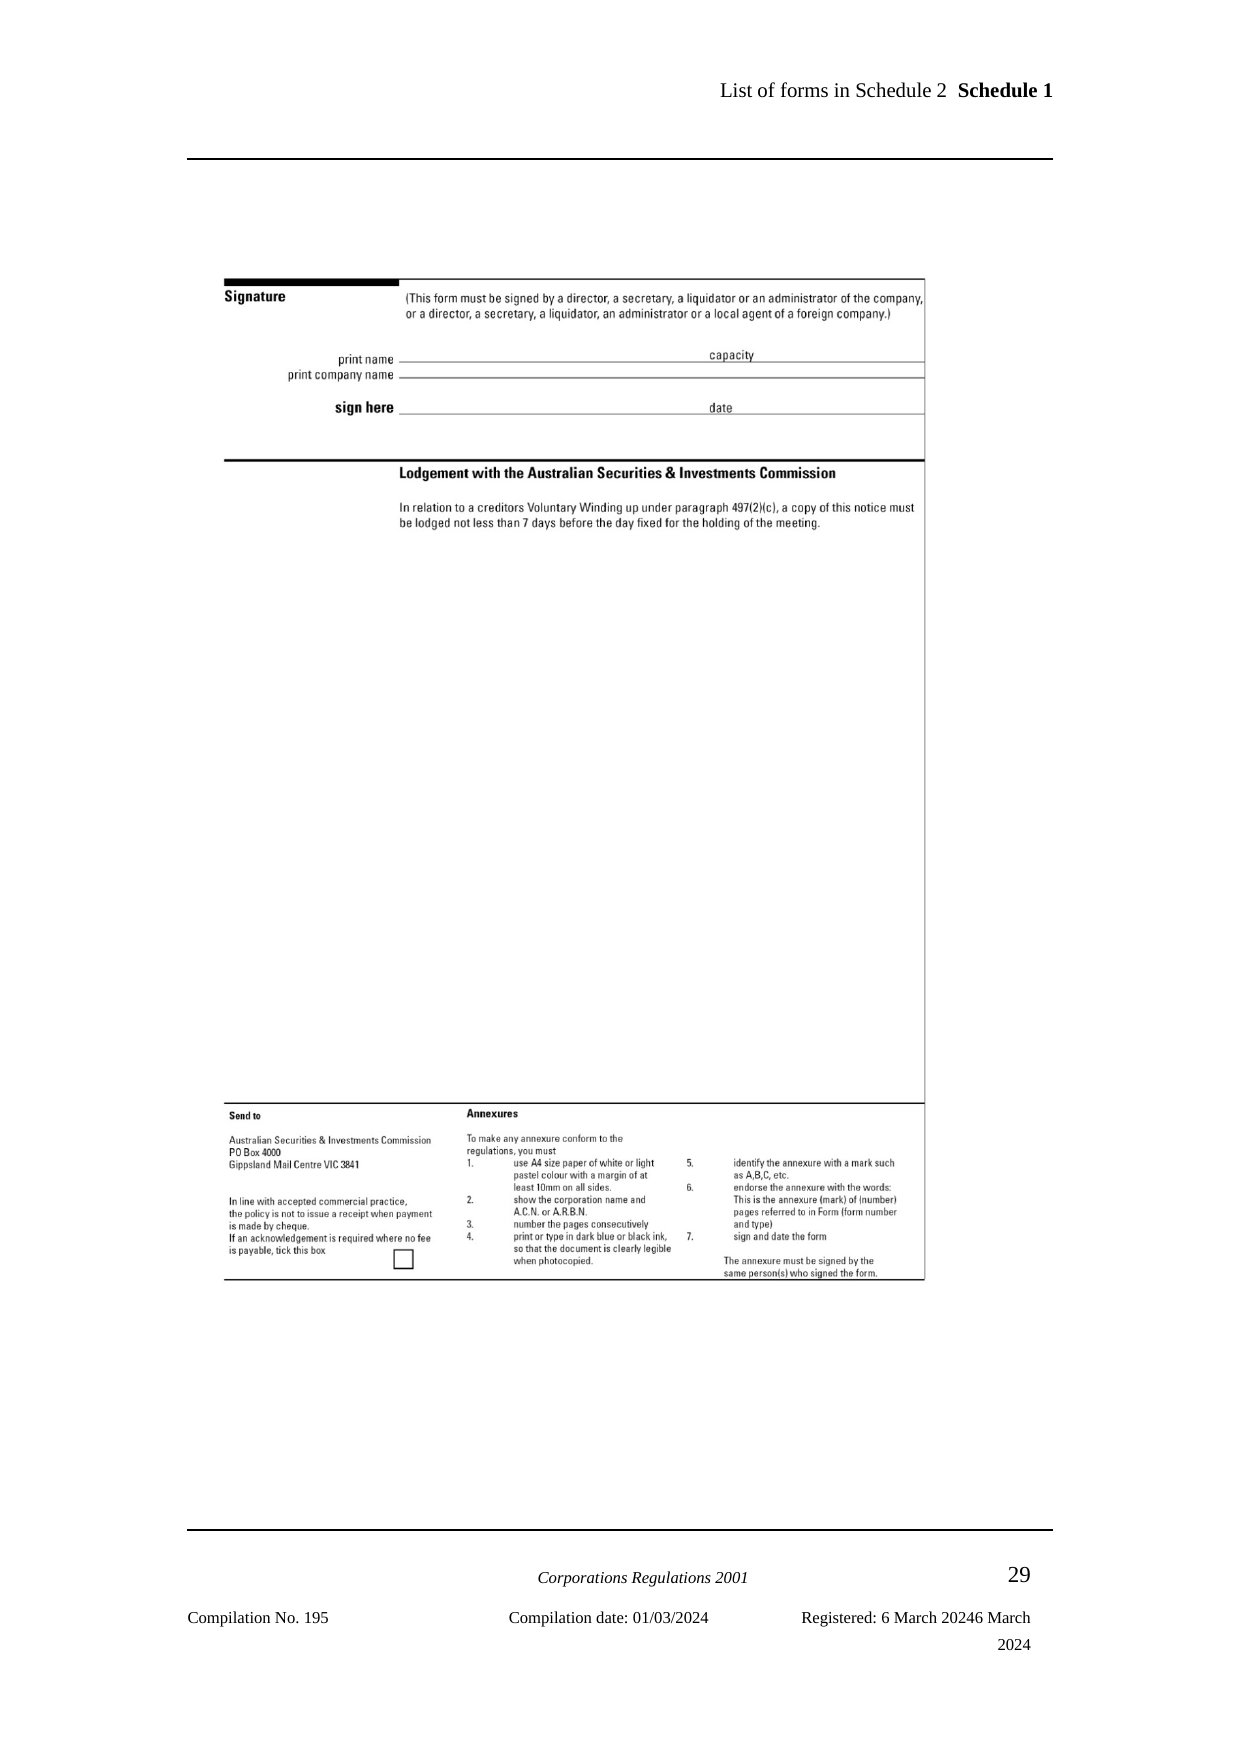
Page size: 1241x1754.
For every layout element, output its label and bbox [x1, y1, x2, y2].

picture [187, 242, 961, 1315]
